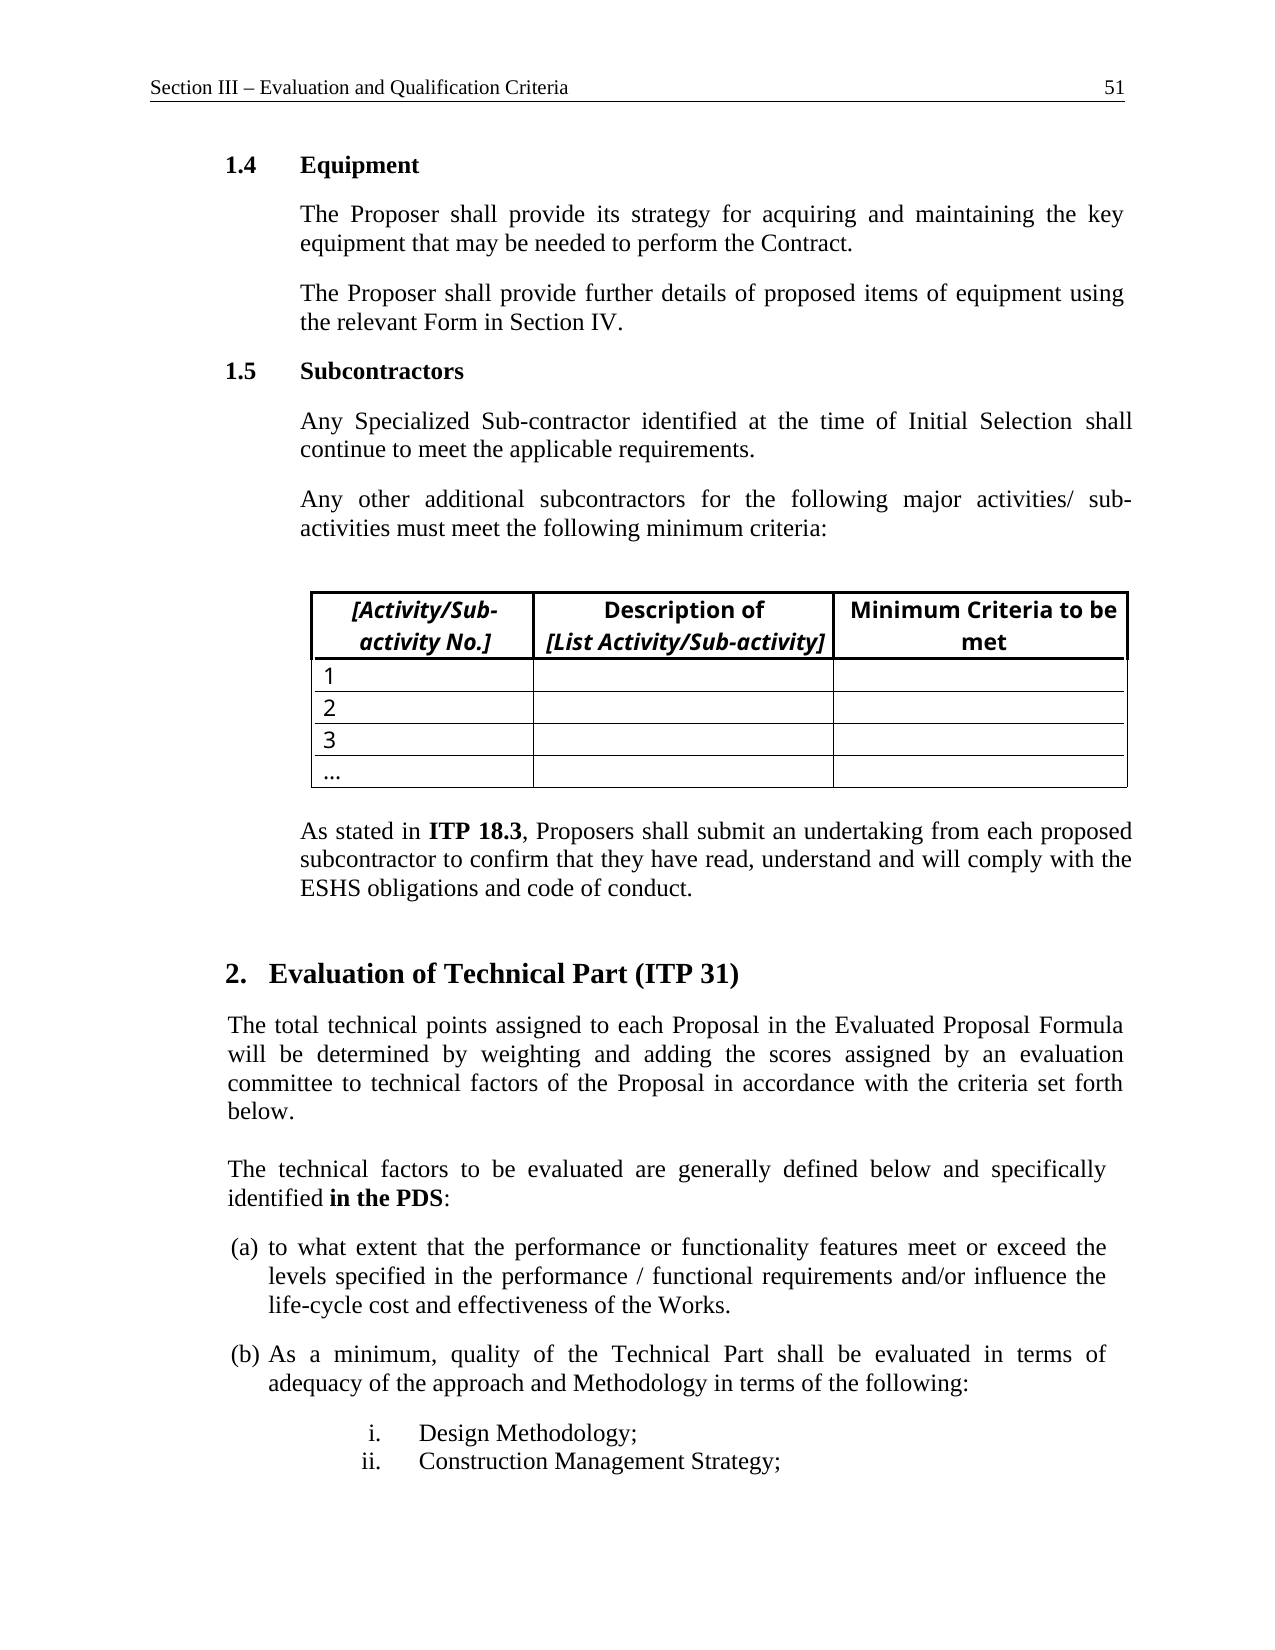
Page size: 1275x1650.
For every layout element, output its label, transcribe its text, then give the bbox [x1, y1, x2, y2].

table_cell 2 [312, 691, 533, 723]
list The technical factors to be evaluated are generally defined below and specifically identified in the PDS: [227, 1154, 1107, 1211]
table_cell 1 [312, 657, 533, 691]
table_cell [834, 723, 1127, 755]
table_header Description of [List Activity/Sub-activity] [535, 594, 832, 657]
table_cell [534, 692, 833, 723]
list As a minimum, quality of the Technical Part shall be evaluated in terms of adequacy of the approach and Methodology in terms of the following: [231, 1339, 1107, 1397]
text The total technical points assigned to each Proposal in the Evaluated Proposal Formula will be determined by weighting and adding the scores assigned by an evaluation committee to technical factors of the Proposal in accordance with the criteria set forth below. [227, 1010, 1125, 1125]
text The Proposer shall provide its strategy for acquiring and maintaining the key equipment that may be needed to perform the Contract. [225, 199, 1125, 257]
table_cell [834, 755, 1127, 787]
table_cell 3 [312, 723, 533, 755]
list Construction Management Strategy; [381, 1446, 1107, 1475]
list to what extent that the performance or functionality features meet or exceed the levels specified in the performance / functional requirements and/or influence the life-cycle cost and effectiveness of the Works. [231, 1232, 1107, 1318]
text 1.4 Equipment [225, 150, 1125, 179]
table_cell [834, 691, 1127, 723]
table_cell [534, 660, 833, 691]
list Design Methodology; [381, 1418, 1107, 1446]
text As stated in ITP 18.3, Proposers shall submit an undertaking from each proposed subcontractor to confirm that they have read, understand and will comply with the ESHS obligations and code of conduct. [300, 816, 1132, 902]
table_header Minimum Criteria to be met [835, 594, 1126, 657]
table_cell [534, 724, 833, 755]
text 2. Evaluation of Technical Part (ITP 31) [225, 956, 1125, 989]
text The Proposer shall provide further details of proposed items of equipment using the relevant Form in Section IV. [300, 278, 1125, 335]
text Any Specialized Sub-contractor identified at the time of Initial Selection shall continue to meet the applicable requirements. [300, 406, 1132, 463]
table_cell … [312, 755, 533, 787]
table_cell [834, 657, 1127, 691]
table_cell [534, 756, 833, 787]
text 1.5 Subcontractors [225, 356, 1125, 385]
text Any other additional subcontractors for the following major activities/ sub-activities must meet the following minimum criteria: [300, 484, 1132, 542]
table_header [Activity/Sub-activity No.] [313, 594, 532, 657]
